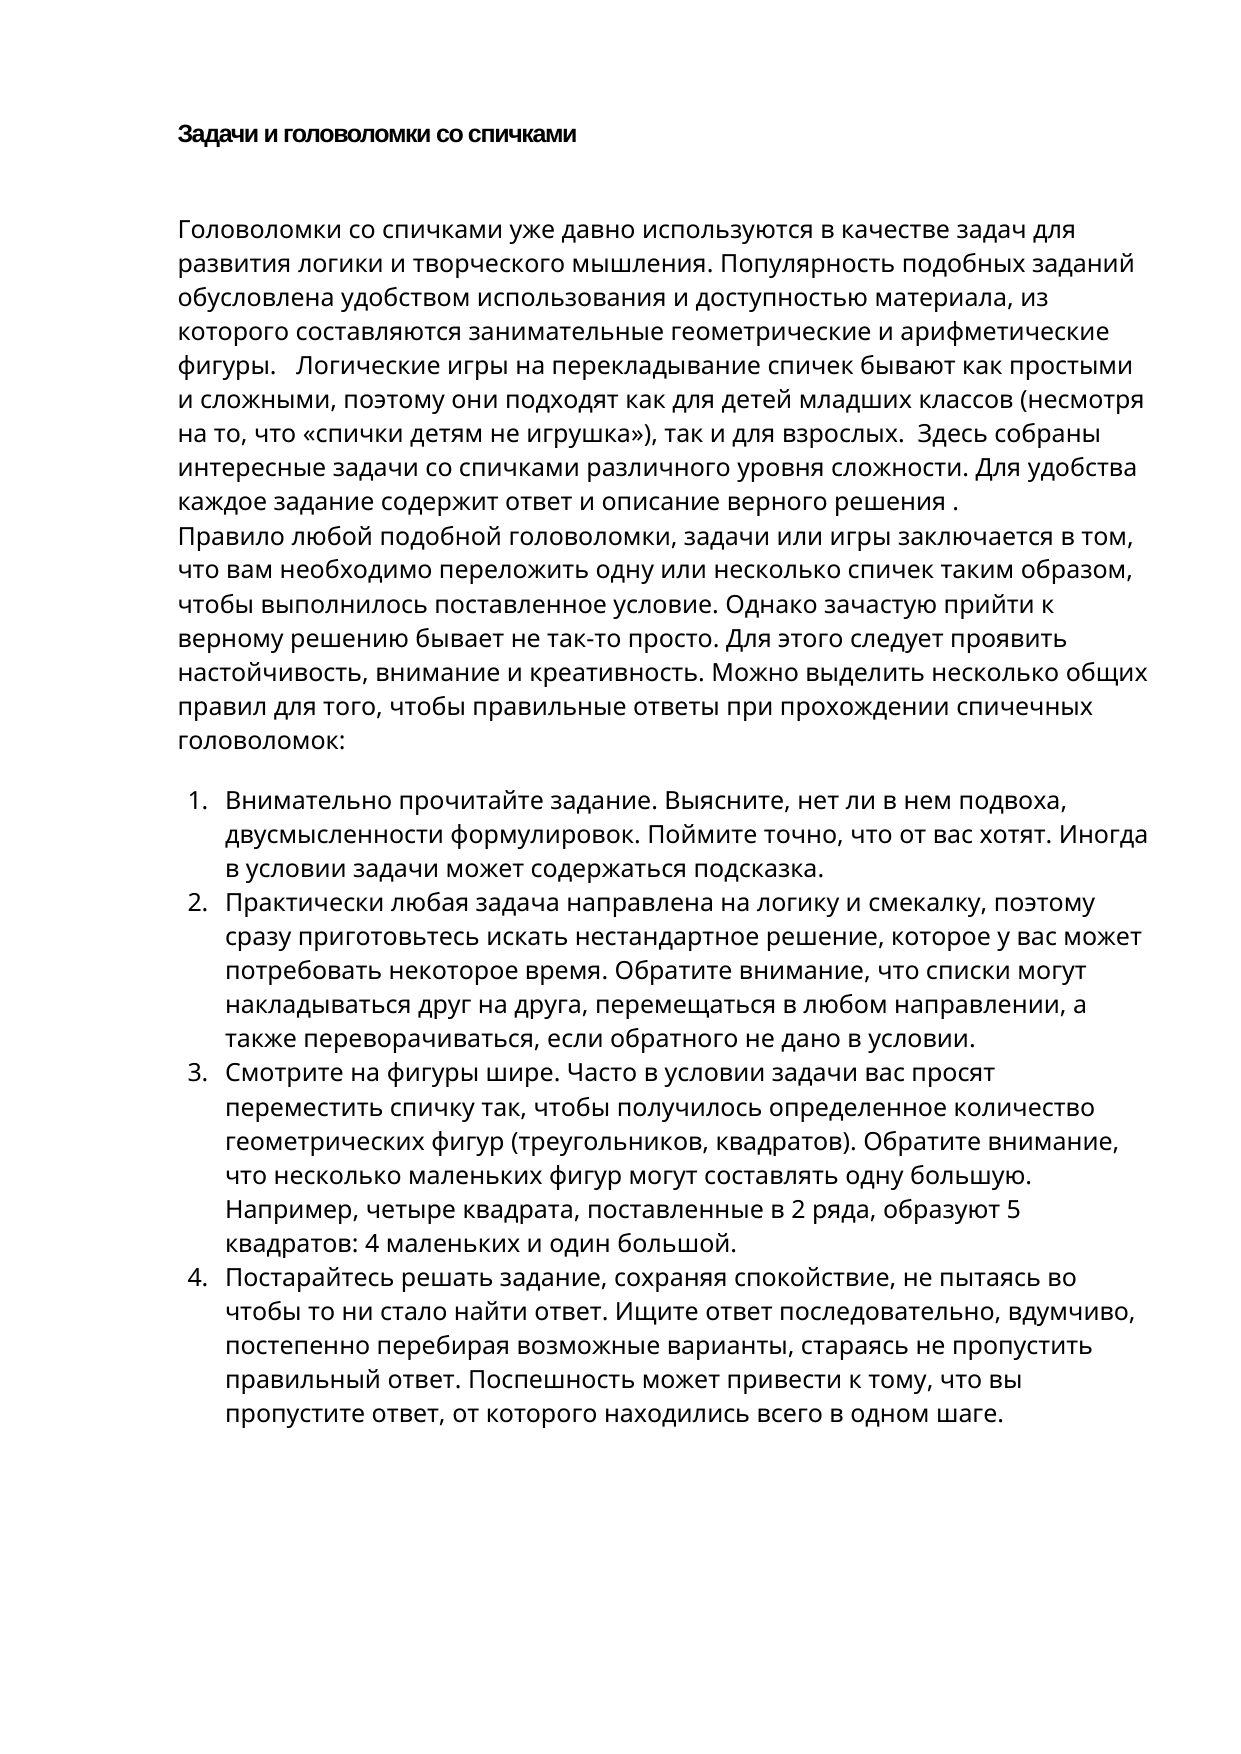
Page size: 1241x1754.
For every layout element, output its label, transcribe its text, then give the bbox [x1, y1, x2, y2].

text Задачи и головоломки со спичками [177, 119, 1152, 148]
text Правило любой подобной головоломки, задачи или игры заключается в том, что вам необходимо переложить одну или несколько спичек таким образом, чтобы выполнилось поставленное условие. Однако зачастую прийти к верному решению бывает не так-то просто. Для этого следует проявить настойчивость, внимание и креативность. Можно выделить несколько общих правил для того, чтобы правильные ответы при прохождении спичечных головоломок: [177, 518, 1152, 757]
list Смотрите на фигуры шире. Часто в условии задачи вас просят переместить спичку так, чтобы получилось определенное количество геометрических фигур (треугольников, квадратов). Обратите внимание, что несколько маленьких фигур могут составлять одну большую. Например, четыре квадрата, поставленные в 2 ряда, образуют 5 квадратов: 4 маленьких и один большой. [187, 1055, 1152, 1259]
list Практически любая задача направлена на логику и смекалку, поэтому сразу приготовьтесь искать нестандартное решение, которое у вас может потребовать некоторое время. Обратите внимание, что списки могут накладываться друг на друга, перемещаться в любом направлении, а также переворачиваться, если обратного не дано в условии. [187, 885, 1152, 1055]
text Головоломки со спичками уже давно используются в качестве задач для развития логики и творческого мышления. Популярность подобных заданий обусловлена удобством использования и доступностью материала, из которого составляются занимательные геометрические и арифметические фигуры. Логические игры на перекладывание спичек бывают как простыми и сложными, поэтому они подходят как для детей младших классов (несмотря на то, что «спички детям не игрушка»), так и для взрослых. Здесь собраны интересные задачи со спичками различного уровня сложности. Для удобства каждое задание содержит ответ и описание верного решения . [177, 212, 1152, 518]
list Постарайтесь решать задание, сохраняя спокойствие, не пытаясь во чтобы то ни стало найти ответ. Ищите ответ последовательно, вдумчиво, постепенно перебирая возможные варианты, стараясь не пропустить правильный ответ. Поспешность может привести к тому, что вы пропустите ответ, от которого находились всего в одном шаге. [187, 1259, 1152, 1430]
list Внимательно прочитайте задание. Выясните, нет ли в нем подвоха, двусмысленности формулировок. Поймите точно, что от вас хотят. Иногда в условии задачи может содержаться подсказка. [187, 783, 1152, 885]
